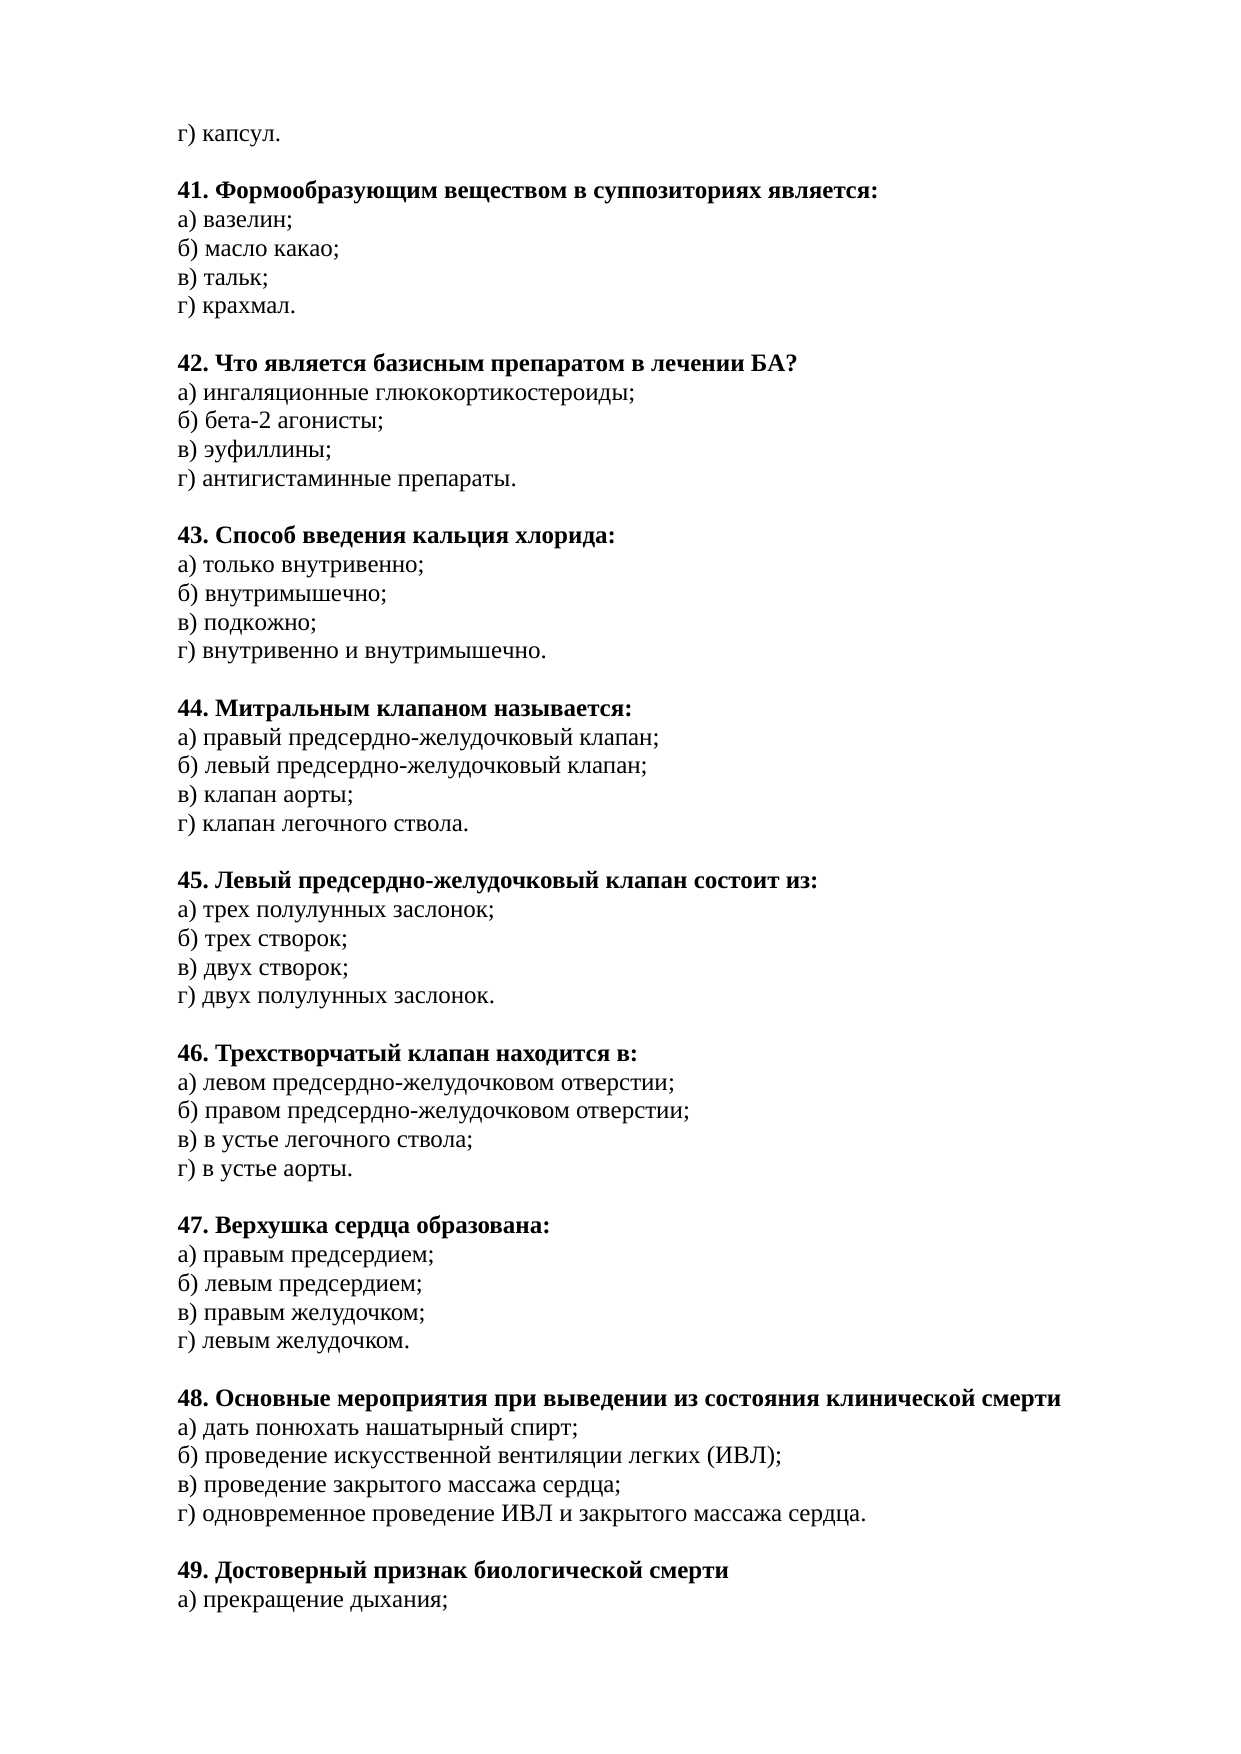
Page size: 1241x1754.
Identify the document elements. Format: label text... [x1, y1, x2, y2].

text а) прекращение дыхания; [177, 1584, 1152, 1613]
text в) проведение закрытого массажа сердца; [177, 1469, 1152, 1498]
text 41. Формообразующим веществом в суппозиториях является: [177, 176, 1152, 204]
text в) правым желудочком; [177, 1297, 1152, 1326]
text б) бета-2 агонисты; [177, 406, 1152, 434]
text а) правым предсердием; [177, 1239, 1152, 1268]
text в) в устье легочного ствола; [177, 1124, 1152, 1153]
text 47. Верхушка сердца образована: [177, 1211, 1152, 1239]
text в) тальк; [177, 262, 1152, 291]
text г) в устье аорты. [177, 1153, 1152, 1182]
text б) правом предсердно-желудочковом отверстии; [177, 1096, 1152, 1124]
text а) правый предсердно-желудочковый клапан; [177, 722, 1152, 751]
text 46. Трехстворчатый клапан находится в: [177, 1038, 1152, 1067]
text в) двух створок; [177, 952, 1152, 981]
text г) крахмал. [177, 291, 1152, 319]
text б) левым предсердием; [177, 1268, 1152, 1297]
text 45. Левый предсердно-желудочковый клапан состоит из: [177, 866, 1152, 894]
text г) левым желудочком. [177, 1326, 1152, 1354]
text г) внутривенно и внутримышечно. [177, 636, 1152, 664]
text а) ингаляционные глюкокортикостероиды; [177, 377, 1152, 406]
text в) подкожно; [177, 607, 1152, 636]
text г) антигистаминные препараты. [177, 463, 1152, 492]
text 48. Основные мероприятия при выведении из состояния клинической смерти [177, 1383, 1152, 1412]
text а) дать понюхать нашатырный спирт; [177, 1412, 1152, 1441]
text 43. Способ введения кальция хлорида: [177, 521, 1152, 549]
text б) трех створок; [177, 923, 1152, 952]
text г) капсул. [177, 118, 1152, 147]
text 44. Митральным клапаном называется: [177, 693, 1152, 722]
text г) двух полулунных заслонок. [177, 981, 1152, 1009]
text б) проведение искусственной вентиляции легких (ИВЛ); [177, 1441, 1152, 1469]
text а) левом предсердно-желудочковом отверстии; [177, 1067, 1152, 1096]
text 42. Что является базисным препаратом в лечении БА? [177, 348, 1152, 377]
text в) клапан аорты; [177, 779, 1152, 808]
text а) только внутривенно; [177, 549, 1152, 578]
text б) масло какао; [177, 233, 1152, 262]
text а) вазелин; [177, 204, 1152, 233]
text г) клапан легочного ствола. [177, 808, 1152, 837]
text г) одновременное проведение ИВЛ и закрытого массажа сердца. [177, 1498, 1152, 1527]
text а) трех полулунных заслонок; [177, 894, 1152, 923]
text 49. Достоверный признак биологической смерти [177, 1556, 1152, 1584]
text в) эуфиллины; [177, 434, 1152, 463]
text б) левый предсердно-желудочковый клапан; [177, 751, 1152, 779]
text б) внутримышечно; [177, 578, 1152, 607]
